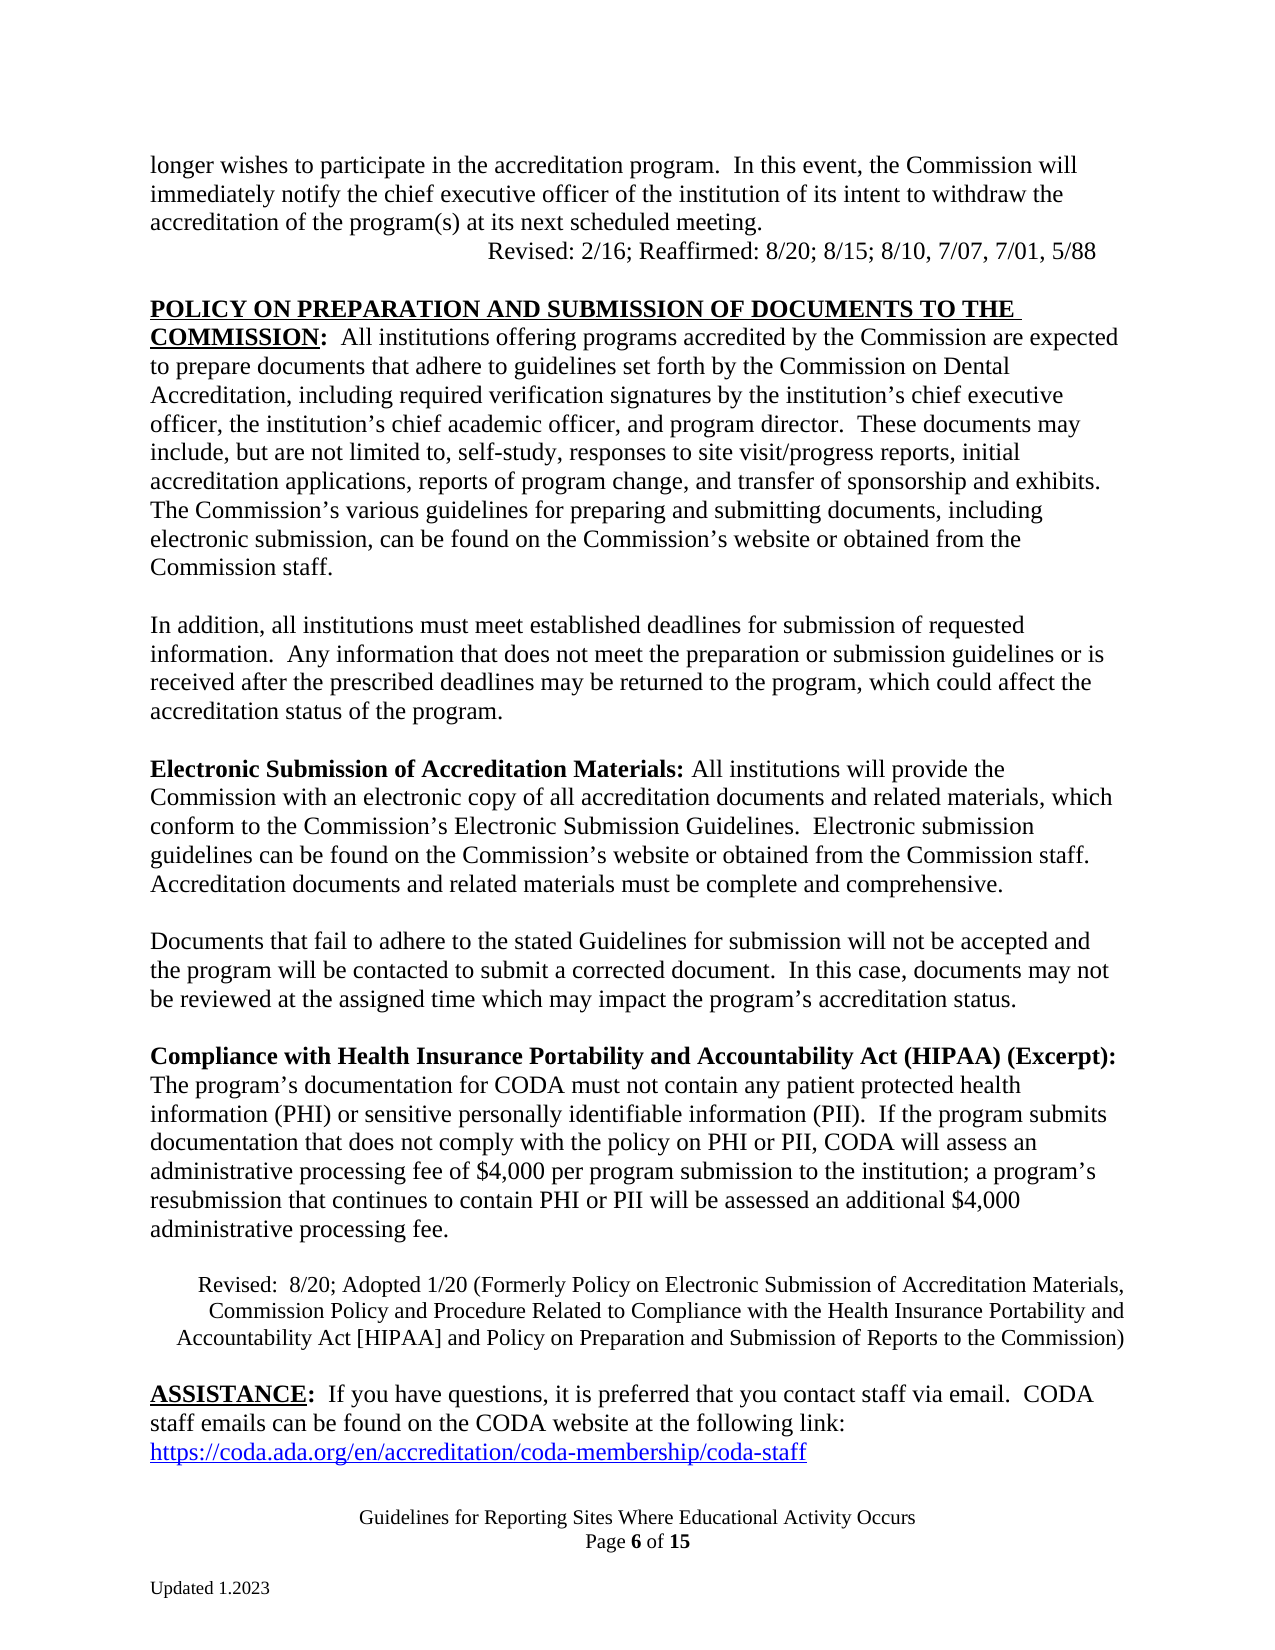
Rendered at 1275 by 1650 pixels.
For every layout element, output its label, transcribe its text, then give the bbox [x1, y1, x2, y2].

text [150, 150, 1125, 236]
text Compliance with Health Insurance Portability and Accountability Act (HIPAA) (Excerpt): [150, 1041, 1125, 1070]
text The program’s documentation for CODA must not contain any patient protected health information (PHI) or sensitive personally identifiable information (PII). If the program submits documentation that does not comply with the policy on PHI or PII, CODA will assess an administrative processing fee of $4,000 per program submission to the institution; a program’s resubmission that continues to contain PHI or PII will be assessed an additional $4,000 administrative processing fee. [150, 1070, 1125, 1242]
text Revised: 8/20; Adopted 1/20 (Formerly Policy on Electronic Submission of Accreditation Materials, Commission Policy and Procedure Related to Compliance with the Health Insurance Portability and Accountability Act [HIPAA] and Policy on Preparation and Submission of Reports to the Commission) [150, 1271, 1125, 1350]
text Documents that fail to adhere to the stated Guidelines for submission will not be accepted and the program will be contacted to submit a corrected document. In this case, documents may not be reviewed at the assigned time which may impact the program’s accreditation status. [150, 926, 1125, 1012]
text Revised: 2/16; Reaffirmed: 8/20; 8/15; 8/10, 7/07, 7/01, 5/88 [487, 236, 1125, 265]
text ASSISTANCE: If you have questions, it is preferred that you contact staff via email. CODA staff emails can be found on the CODA website at the following link: https://coda.ada.org/en/accreditation/coda-membership/coda-staff [150, 1379, 1125, 1465]
text Electronic Submission of Accreditation Materials: All institutions will provide the Commission with an electronic copy of all accreditation documents and related materials, which conform to the Commission’s Electronic Submission Guidelines. Electronic submission guidelines can be found on the Commission’s website or obtained from the Commission staff. Accreditation documents and related materials must be complete and comprehensive. [150, 754, 1125, 897]
text In addition, all institutions must meet established deadlines for submission of requested information. Any information that does not meet the preparation or submission guidelines or is received after the prescribed deadlines may be returned to the program, which could affect the accreditation status of the program. [150, 610, 1125, 725]
text Policy on Preparation and Submission of DOCUMENTS to the Commission: All institutions offering programs accredited by the Commission are expected to prepare documents that adhere to guidelines set forth by the Commission on Dental Accreditation, including required verification signatures by the institution’s chief executive officer, the institution’s chief academic officer, and program director. These documents may include, but are not limited to, self-study, responses to site visit/progress reports, initial accreditation applications, reports of program change, and transfer of sponsorship and exhibits. The Commission’s various guidelines for preparing and submitting documents, including electronic submission, can be found on the Commission’s website or obtained from the Commission staff. [150, 294, 1125, 581]
